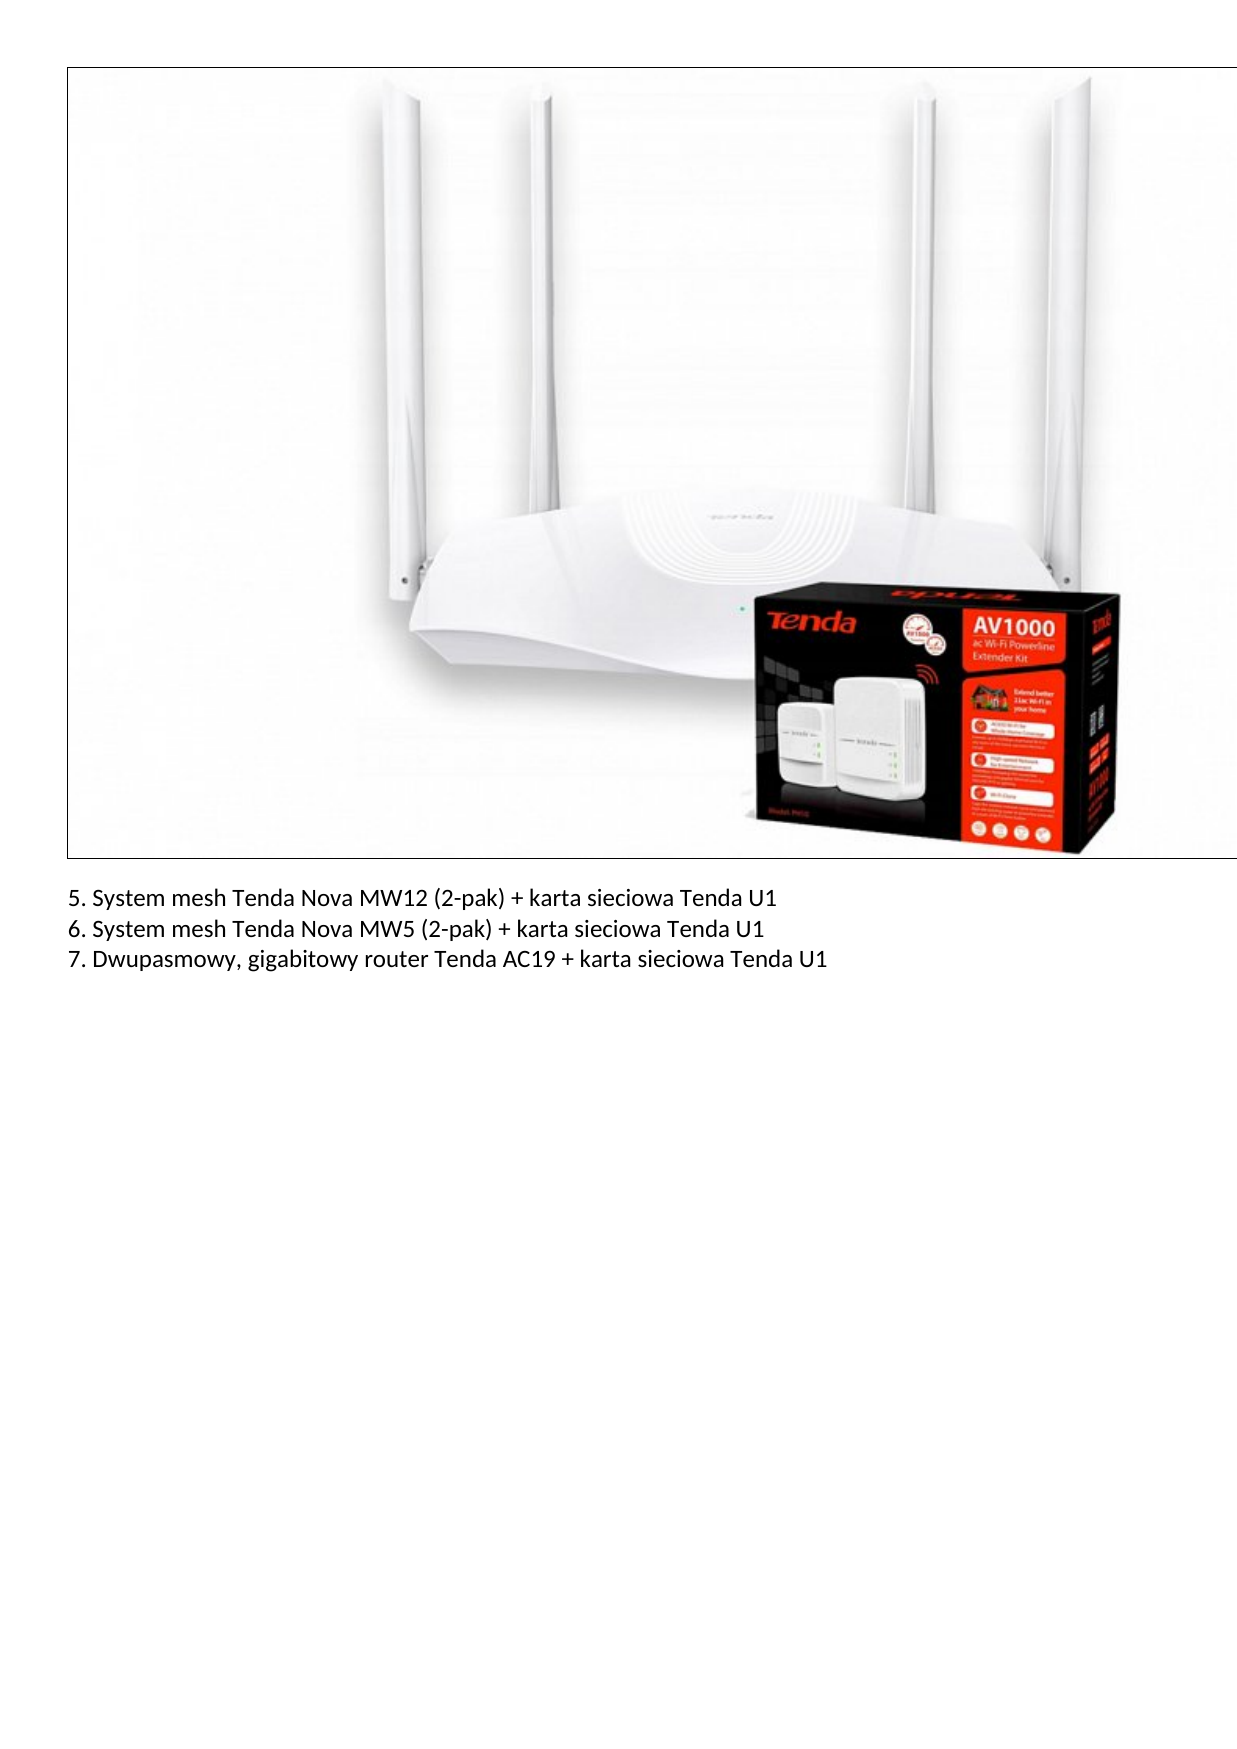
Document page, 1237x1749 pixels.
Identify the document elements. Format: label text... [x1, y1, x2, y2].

picture [68, 68, 1237, 858]
text 5. System mesh Tenda Nova MW12 (2-pak) + karta sieciowa Tenda U1 [68, 882, 1169, 913]
text 7. Dwupasmowy, gigabitowy router Tenda AC19 + karta sieciowa Tenda U1 [68, 943, 1169, 974]
text 6. System mesh Tenda Nova MW5 (2-pak) + karta sieciowa Tenda U1 [68, 913, 1169, 943]
